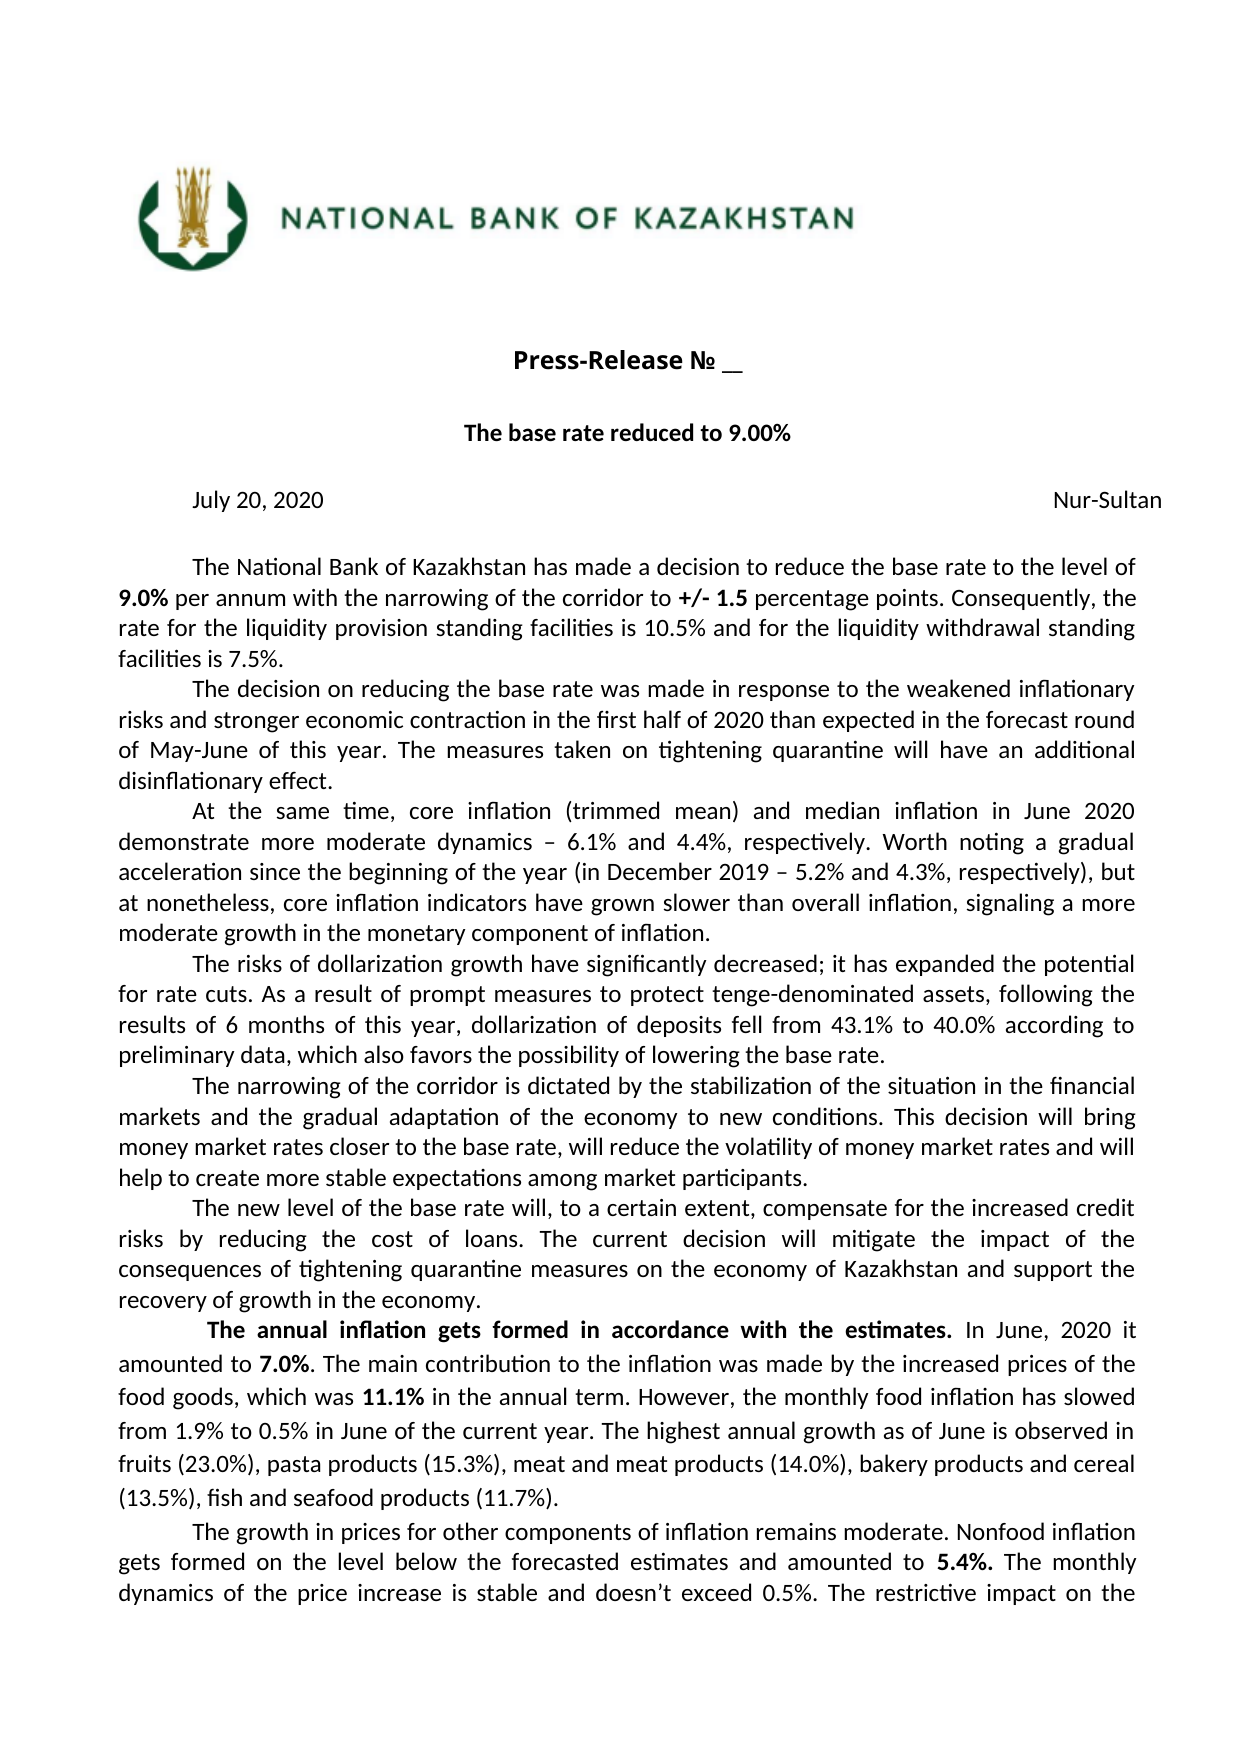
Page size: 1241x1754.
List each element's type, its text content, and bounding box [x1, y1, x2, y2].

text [118, 1516, 1137, 1607]
text The National Bank of Kazakhstan has made a decision to reduce the base rate to the level of 9.0% per annum with the narrowing of the corridor to +/- 1.5 percentage points. Consequently, the rate for the liquidity provision standing facilities is 10.5% and for the liquidity withdrawal standing facilities is 7.5%. [118, 551, 1137, 673]
picture [118, 118, 933, 306]
text The new level of the base rate will, to a certain extent, compensate for the increased credit risks by reducing the cost of loans. The current decision will mitigate the impact of the consequences of tightening quarantine measures on the economy of Kazakhstan and support the recovery of growth in the economy. [118, 1192, 1137, 1314]
text July 20, 2020 Nur-Sultan [118, 484, 1137, 515]
text At the same time, core inflation (trimmed mean) and median inflation in June 2020 demonstrate more moderate dynamics – 6.1% and 4.4%, respectively. Worth noting a gradual acceleration since the beginning of the year (in December 2019 – 5.2% and 4.3%, respectively), but at nonetheless, core inflation indicators have grown slower than overall inflation, signaling a more moderate growth in the monetary component of inflation. [118, 796, 1137, 948]
text The decision on reducing the base rate was made in response to the weakened inflationary risks and stronger economic contraction in the first half of 2020 than expected in the forecast round of May-June of this year. The measures taken on tightening quarantine will have an additional disinflationary effect. [118, 673, 1137, 796]
text The annual inflation gets formed in accordance with the estimates. In June, 2020 it amounted to 7.0%. The main contribution to the inflation was made by the increased prices of the food goods, which was 11.1% in the annual term. However, the monthly food inflation has slowed from 1.9% to 0.5% in June of the current year. The highest annual growth as of June is observed in fruits (23.0%), pasta products (15.3%), meat and meat products (14.0%), bakery products and cereal (13.5%), fish and seafood products (11.7%). [118, 1314, 1137, 1513]
text The narrowing of the corridor is dictated by the stabilization of the situation in the financial markets and the gradual adaptation of the economy to new conditions. This decision will bring money market rates closer to the base rate, will reduce the volatility of money market rates and will help to create more stable expectations among market participants. [118, 1070, 1137, 1192]
text The base rate reduced to 9.00% [118, 417, 1137, 448]
text Press-Release № __ [118, 342, 1137, 376]
text The risks of dollarization growth have significantly decreased; it has expanded the potential for rate cuts. As a result of prompt measures to protect tenge-denominated assets, following the results of 6 months of this year, dollarization of deposits fell from 43.1% to 40.0% according to preliminary data, which also favors the possibility of lowering the base rate. [118, 948, 1137, 1070]
